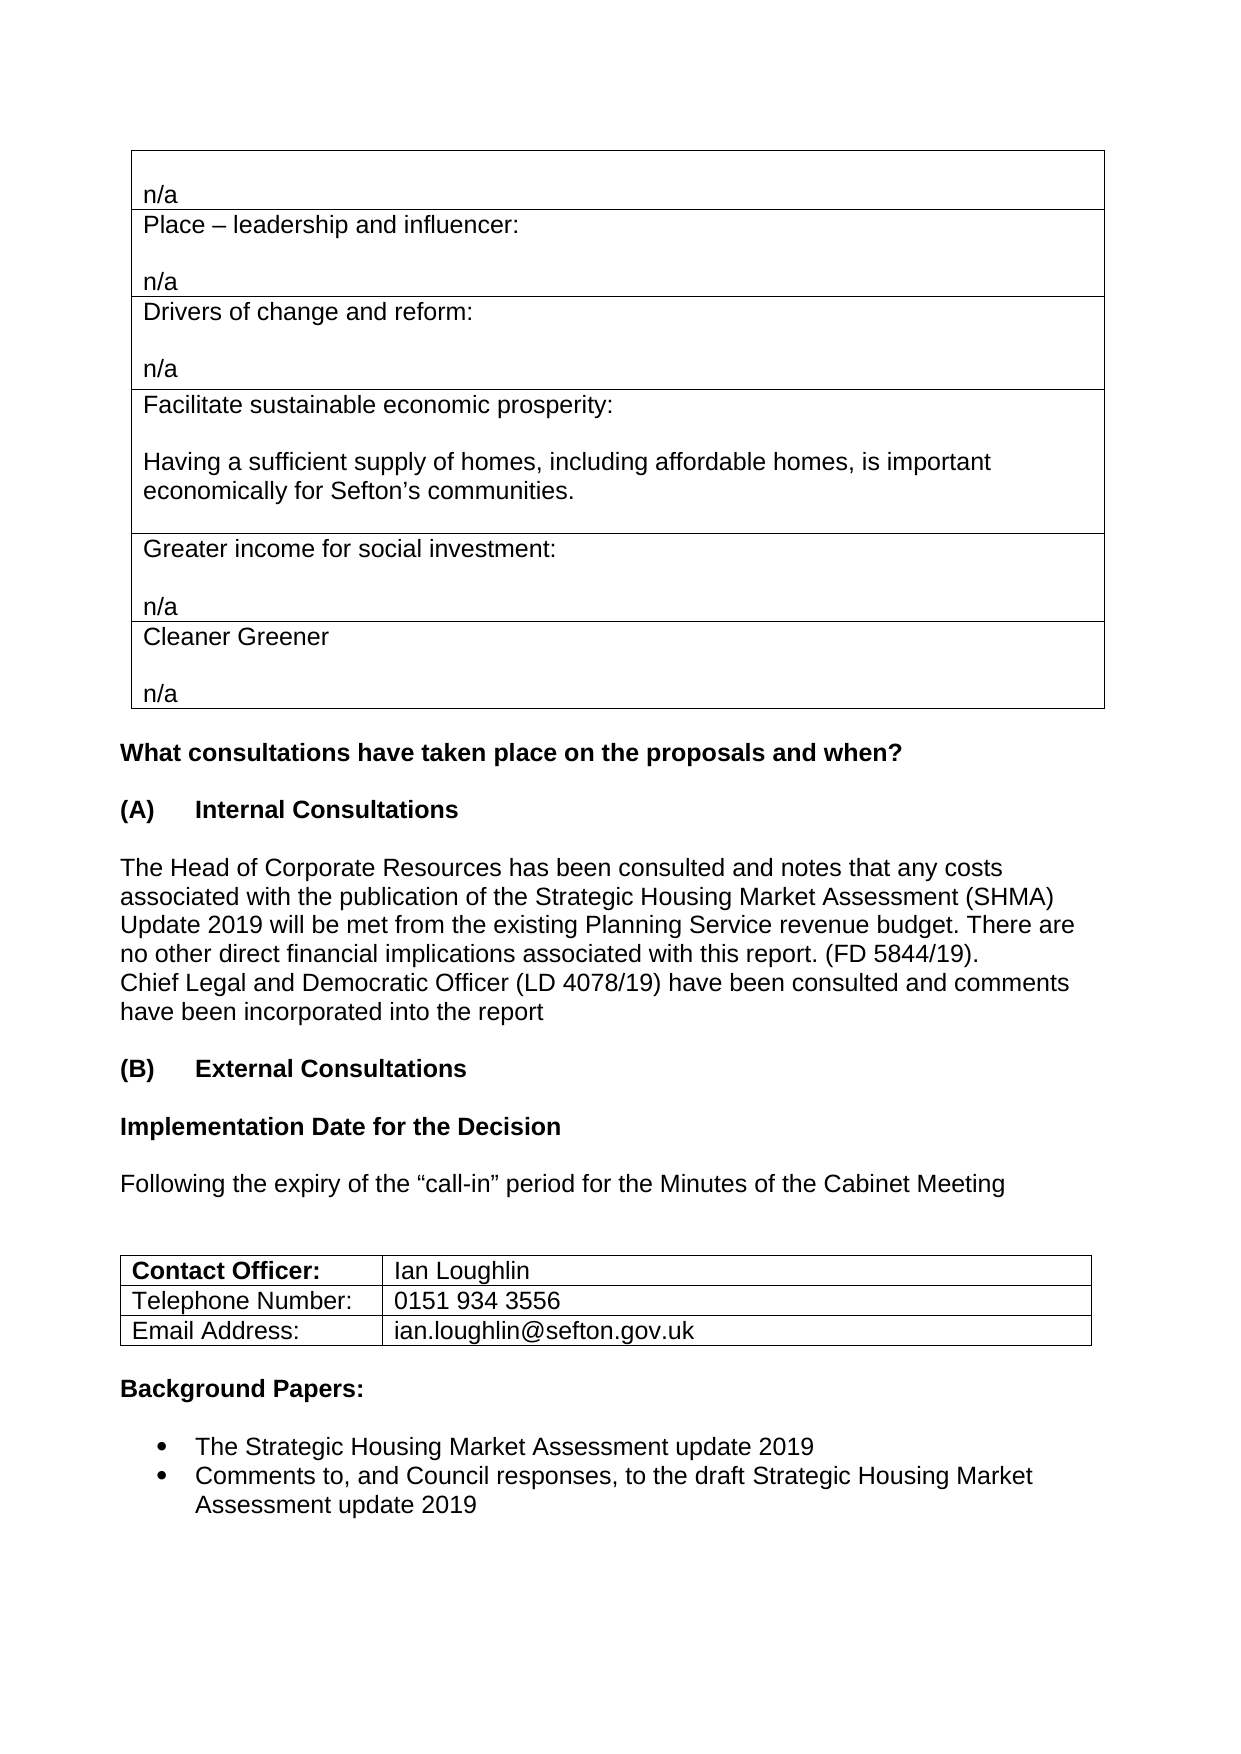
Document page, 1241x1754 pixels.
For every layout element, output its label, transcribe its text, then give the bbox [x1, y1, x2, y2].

table_cell 0151 934 3556 [383, 1286, 1091, 1315]
list Comments to, and Council responses, to the draft Strategic Housing Market Assessment update 2019 [157, 1461, 1105, 1518]
table_cell Place – leadership and influencer: n/a [132, 210, 1104, 296]
table_header Contact Officer: [121, 1256, 382, 1285]
table_header Ian Loughlin [383, 1256, 1091, 1285]
text Background Papers: [120, 1374, 1105, 1403]
table_cell Telephone Number: [121, 1286, 382, 1315]
table_cell Greater income for social investment: n/a [132, 534, 1104, 621]
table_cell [132, 151, 1104, 208]
text Chief Legal and Democratic Officer (LD 4078/19) have been consulted and comments have been incorporated into the report [120, 968, 1105, 1025]
table_cell ian.loughlin@sefton.gov.uk [383, 1316, 1091, 1344]
text Implementation Date for the Decision [120, 1111, 1105, 1140]
table_cell Drivers of change and reform: n/a [132, 297, 1104, 388]
text What consultations have taken place on the proposals and when? [120, 738, 1105, 766]
table_cell Email Address: [121, 1316, 382, 1344]
text The Head of Corporate Resources has been consulted and notes that any costs associated with the publication of the Strategic Housing Market Assessment (SHMA) Update 2019 will be met from the existing Planning Service revenue budget. There are no other direct financial implications associated with this report. (FD 5844/19). [120, 853, 1105, 968]
text (A) Internal Consultations [120, 795, 1105, 824]
text (B) External Consultations [120, 1054, 1105, 1083]
list The Strategic Housing Market Assessment update 2019 [157, 1432, 1105, 1461]
table_cell Cleaner Greener n/a [132, 622, 1104, 708]
text Following the expiry of the “call-in” period for the Minutes of the Cabinet Meeting [120, 1169, 1105, 1198]
table_cell Facilitate sustainable economic prosperity: Having a sufficient supply of homes, including affordable homes, is important economically for Sefton’s communities. [132, 390, 1104, 533]
